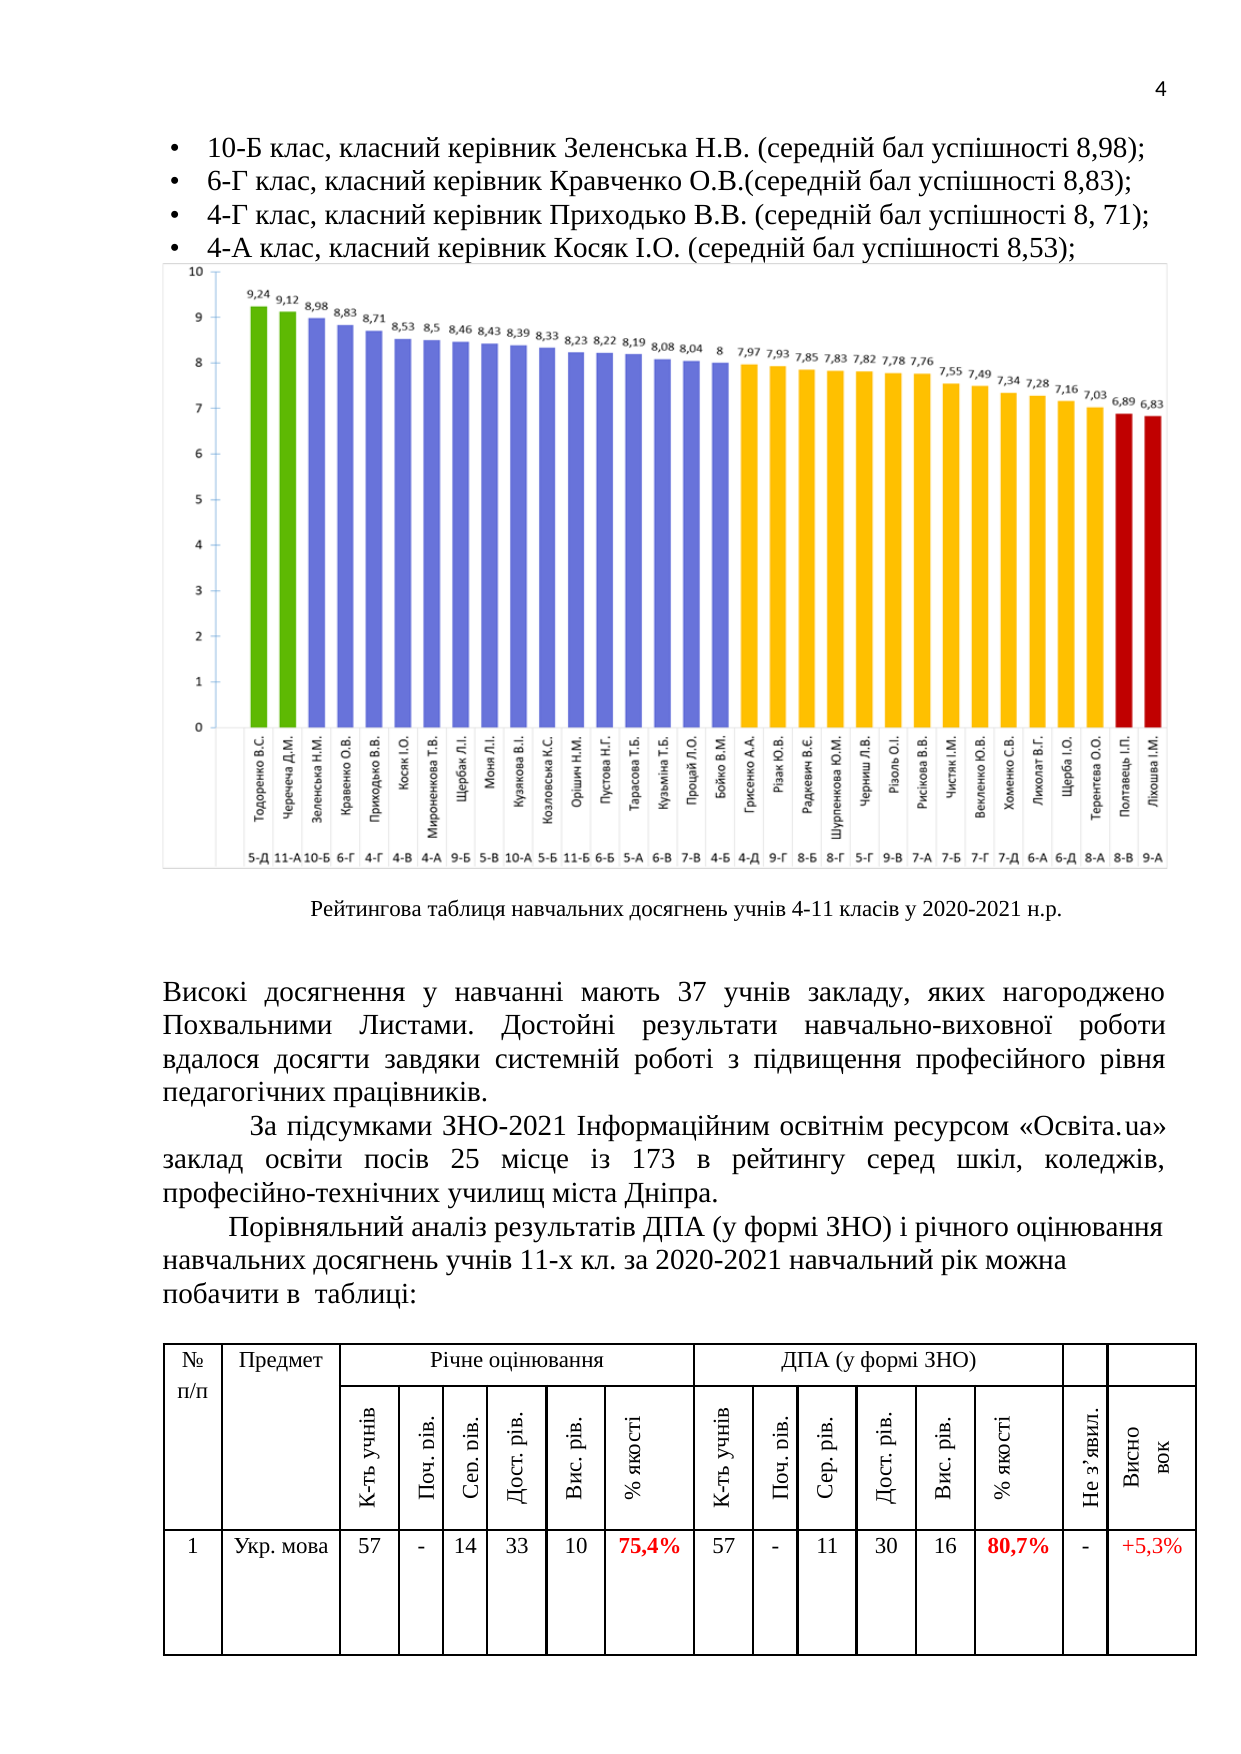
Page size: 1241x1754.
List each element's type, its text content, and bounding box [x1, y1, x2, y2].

table_cell 57 [341, 1531, 398, 1653]
table_cell 30 [858, 1531, 915, 1653]
text За підсумками ЗНО-2021 Інформаційним освітнім ресурсом «Освіта.ua» заклад освіти посів 25 місце із 173 в рейтингу серед шкіл, коледжів, професійно-технічних училищ міста Дніпра. [162, 1108, 1167, 1209]
table_cell Поч. рів. [754, 1387, 796, 1528]
table_cell Укр. мова [223, 1531, 339, 1653]
table_cell 10 [548, 1531, 604, 1653]
table_header [1064, 1345, 1106, 1384]
table_header ДПА (у формі ЗНО) [695, 1345, 1062, 1384]
text Порівняльний аналіз результатів ДПА (у формі ЗНО) і річного оцінювання навчальних досягнень учнів 11-х кл. за 2020-2021 навчальний рік можна побачити в таблиці: [162, 1209, 1167, 1309]
list 4-А клас, класний керівник Косяк І.О. (середній бал успішності 8,53); [169, 230, 1167, 263]
table_cell К-ть учнів [341, 1387, 398, 1528]
table_cell - [1064, 1531, 1106, 1653]
table_cell 75,4% [606, 1531, 693, 1653]
table_cell Дост. рів. [488, 1387, 545, 1528]
table_cell Сер. рів. [444, 1387, 486, 1528]
table_cell Поч. рів. [400, 1387, 442, 1528]
table_cell 33 [488, 1531, 545, 1653]
table_cell Вис. рів. [917, 1387, 974, 1528]
table_header Предмет [223, 1345, 339, 1528]
table_cell +5,3% [1109, 1531, 1195, 1653]
table_header № п/п [165, 1345, 221, 1528]
table_cell Сер. рів. [799, 1387, 855, 1528]
list 6-Г клас, класний керівник Кравченко О.В.(середній бал успішності 8,83); [169, 163, 1167, 197]
table_cell - [754, 1531, 796, 1653]
table_cell Вис. рів. [548, 1387, 604, 1528]
table_cell Не з’явил. [1064, 1387, 1106, 1528]
list 4-Г клас, класний керівник Приходько В.В. (середній бал успішності 8, 71); [169, 197, 1167, 230]
table_cell 80,7% [976, 1531, 1062, 1653]
table_cell 11 [799, 1531, 855, 1653]
table_cell Висно вок [1109, 1387, 1195, 1528]
table_header [1109, 1345, 1195, 1384]
table_cell - [400, 1531, 442, 1653]
table_cell 16 [917, 1531, 974, 1653]
table_cell % якості [606, 1387, 693, 1528]
table_cell 1 [165, 1531, 221, 1653]
table_cell 14 [444, 1531, 486, 1653]
text Високі досягнення у навчанні мають 37 учнів закладу, яких нагороджено Похвальними Листами. Достойні результати навчально-виховної роботи вдалося досягти завдяки системній роботі з підвищення професійного рівня педагогічних працівників. [162, 974, 1167, 1108]
list 10-Б клас, класний керівник Зеленська Н.В. (середній бал успішності 8,98); [169, 130, 1167, 163]
list Рейтингова таблиця навчальних досягнень учнів 4-11 класів у 2020-2021 н.р. [207, 895, 1167, 921]
table_header Річне оцінювання [341, 1345, 693, 1384]
picture [162, 263, 1168, 869]
table_cell % якості [976, 1387, 1062, 1528]
table_cell 57 [695, 1531, 752, 1653]
table_cell К-ть учнів [695, 1387, 752, 1528]
table_cell Дост. рів. [858, 1387, 915, 1528]
